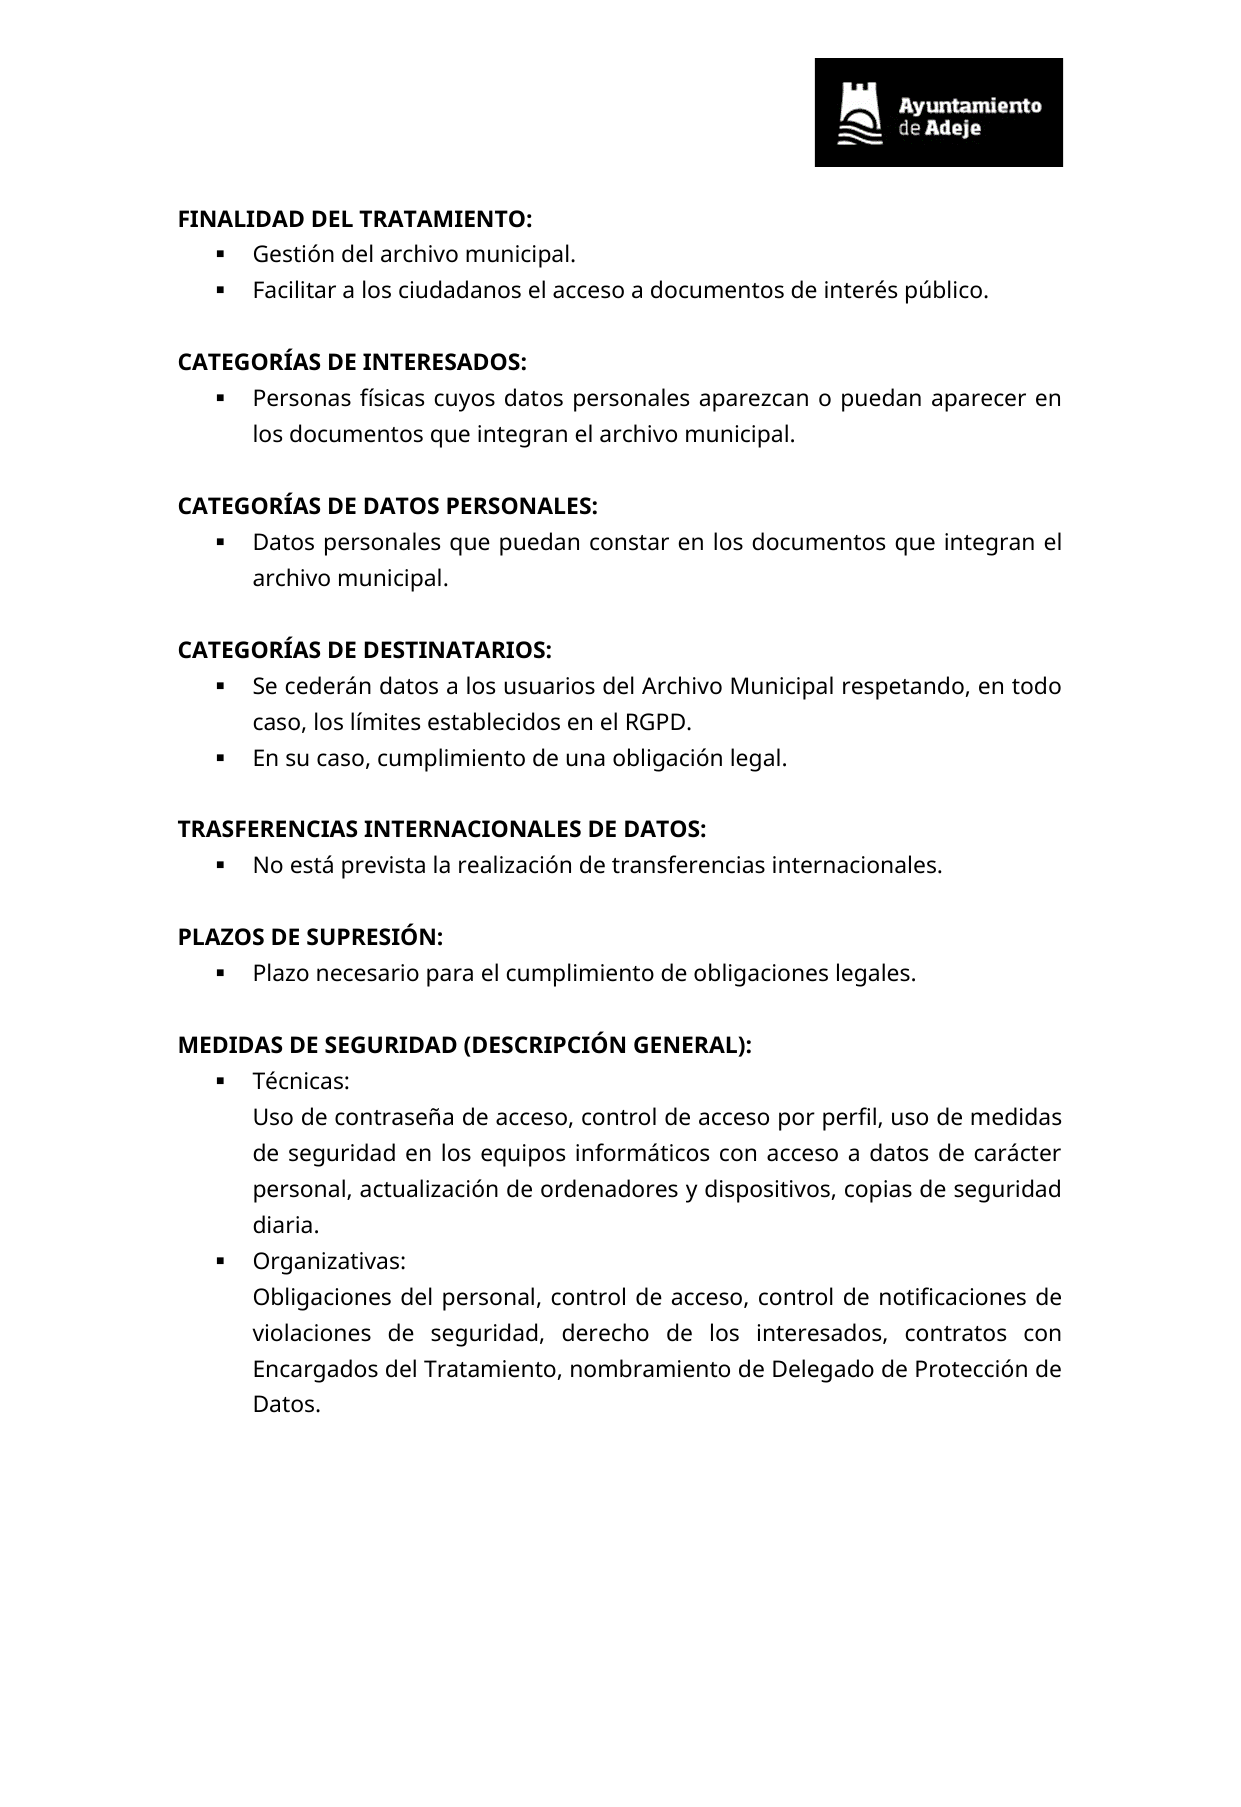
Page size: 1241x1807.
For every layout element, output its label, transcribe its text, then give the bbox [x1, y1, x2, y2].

text PLAZOS DE SUPRESIÓN: [177, 921, 1063, 952]
list Plazo necesario para el cumplimiento de obligaciones legales. [215, 957, 1063, 988]
text FINALIDAD DEL TRATAMIENTO: [177, 202, 1063, 234]
list No está prevista la realización de transferencias internacionales. [215, 849, 1063, 881]
text CATEGORÍAS DE DATOS PERSONALES: [177, 490, 1063, 521]
list Personas físicas cuyos datos personales aparezcan o puedan aparecer en los documentos que integran el archivo municipal. [215, 382, 1063, 449]
list Datos personales que puedan constar en los documentos que integran el archivo municipal. [215, 526, 1063, 593]
list Facilitar a los ciudadanos el acceso a documentos de interés público. [215, 274, 1063, 306]
list En su caso, cumplimiento de una obligación legal. [215, 742, 1063, 773]
list Organizativas: [215, 1245, 1063, 1276]
text CATEGORÍAS DE DESTINATARIOS: [177, 634, 1063, 665]
text MEDIDAS DE SEGURIDAD (DESCRIPCIÓN GENERAL): [177, 1029, 1063, 1060]
text TRASFERENCIAS INTERNACIONALES DE DATOS: [177, 813, 1063, 845]
list Uso de contraseña de acceso, control de acceso por perfil, uso de medidas de seguridad en los equipos informáticos con acceso a datos de carácter personal, actualización de ordenadores y dispositivos, copias de seguridad diaria. [252, 1101, 1063, 1240]
list Técnicas: [215, 1065, 1063, 1096]
list Se cederán datos a los usuarios del Archivo Municipal respetando, en todo caso, los límites establecidos en el RGPD. [215, 670, 1063, 737]
list Gestión del archivo municipal. [215, 238, 1063, 270]
list Obligaciones del personal, control de acceso, control de notificaciones de violaciones de seguridad, derecho de los interesados, contratos con Encargados del Tratamiento, nombramiento de Delegado de Protección de Datos. [252, 1281, 1063, 1420]
text CATEGORÍAS DE INTERESADOS: [177, 346, 1063, 377]
